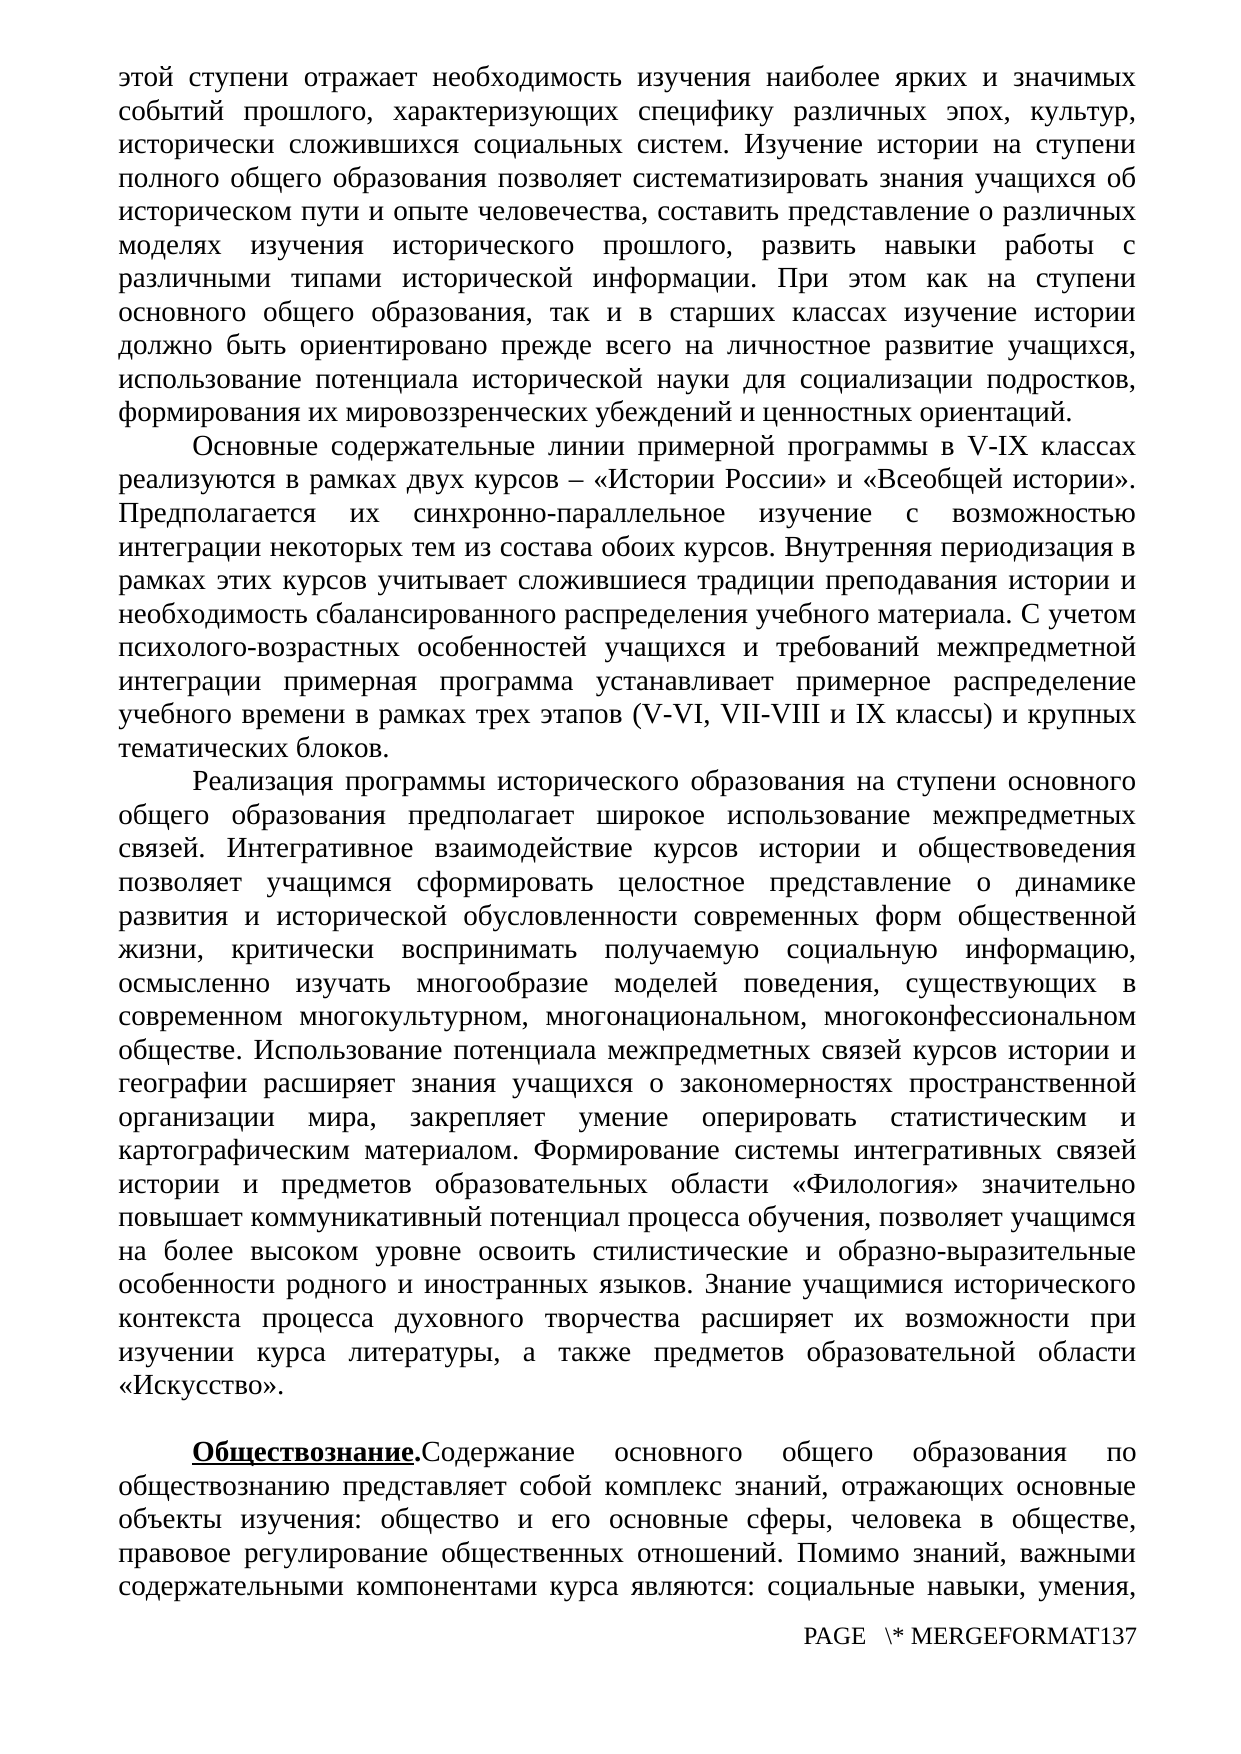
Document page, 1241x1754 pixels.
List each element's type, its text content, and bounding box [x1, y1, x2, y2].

text Основные содержательные линии примерной программы в V-IX классах реализуются в рамках двух курсов – «Истории России» и «Всеобщей истории». Предполагается их синхронно-параллельное изучение с возможностью интеграции некоторых тем из состава обоих курсов. Внутренняя периодизация в рамках этих курсов учитывает сложившиеся традиции преподавания истории и необходимость сбалансированного распределения учебного материала. С учетом психолого-возрастных особенностей учащихся и требований межпредметной интеграции примерная программа устанавливает примерное распределение учебного времени в рамках трех этапов (V-VI, VII-VIII и IX классы) и крупных тематических блоков. [118, 428, 1137, 763]
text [118, 1434, 1137, 1602]
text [118, 59, 1137, 428]
text Реализация программы исторического образования на ступени основного общего образования предполагает широкое использование межпредметных связей. Интегративное взаимодействие курсов истории и обществоведения позволяет учащимся сформировать целостное представление о динамике развития и исторической обусловленности современных форм общественной жизни, критически воспринимать получаемую социальную информацию, осмысленно изучать многообразие моделей поведения, существующих в современном многокультурном, многонациональном, многоконфессиональном обществе. Использование потенциала межпредметных связей курсов истории и географии расширяет знания учащихся о закономерностях пространственной организации мира, закрепляет умение оперировать статистическим и картографическим материалом. Формирование системы интегративных связей истории и предметов образовательных области «Филология» значительно повышает коммуникативный потенциал процесса обучения, позволяет учащимся на более высоком уровне освоить стилистические и образно-выразительные особенности родного и иностранных языков. Знание учащимися исторического контекста процесса духовного творчества расширяет их возможности при изучении курса литературы, а также предметов образовательной области «Искусство». [118, 763, 1137, 1401]
